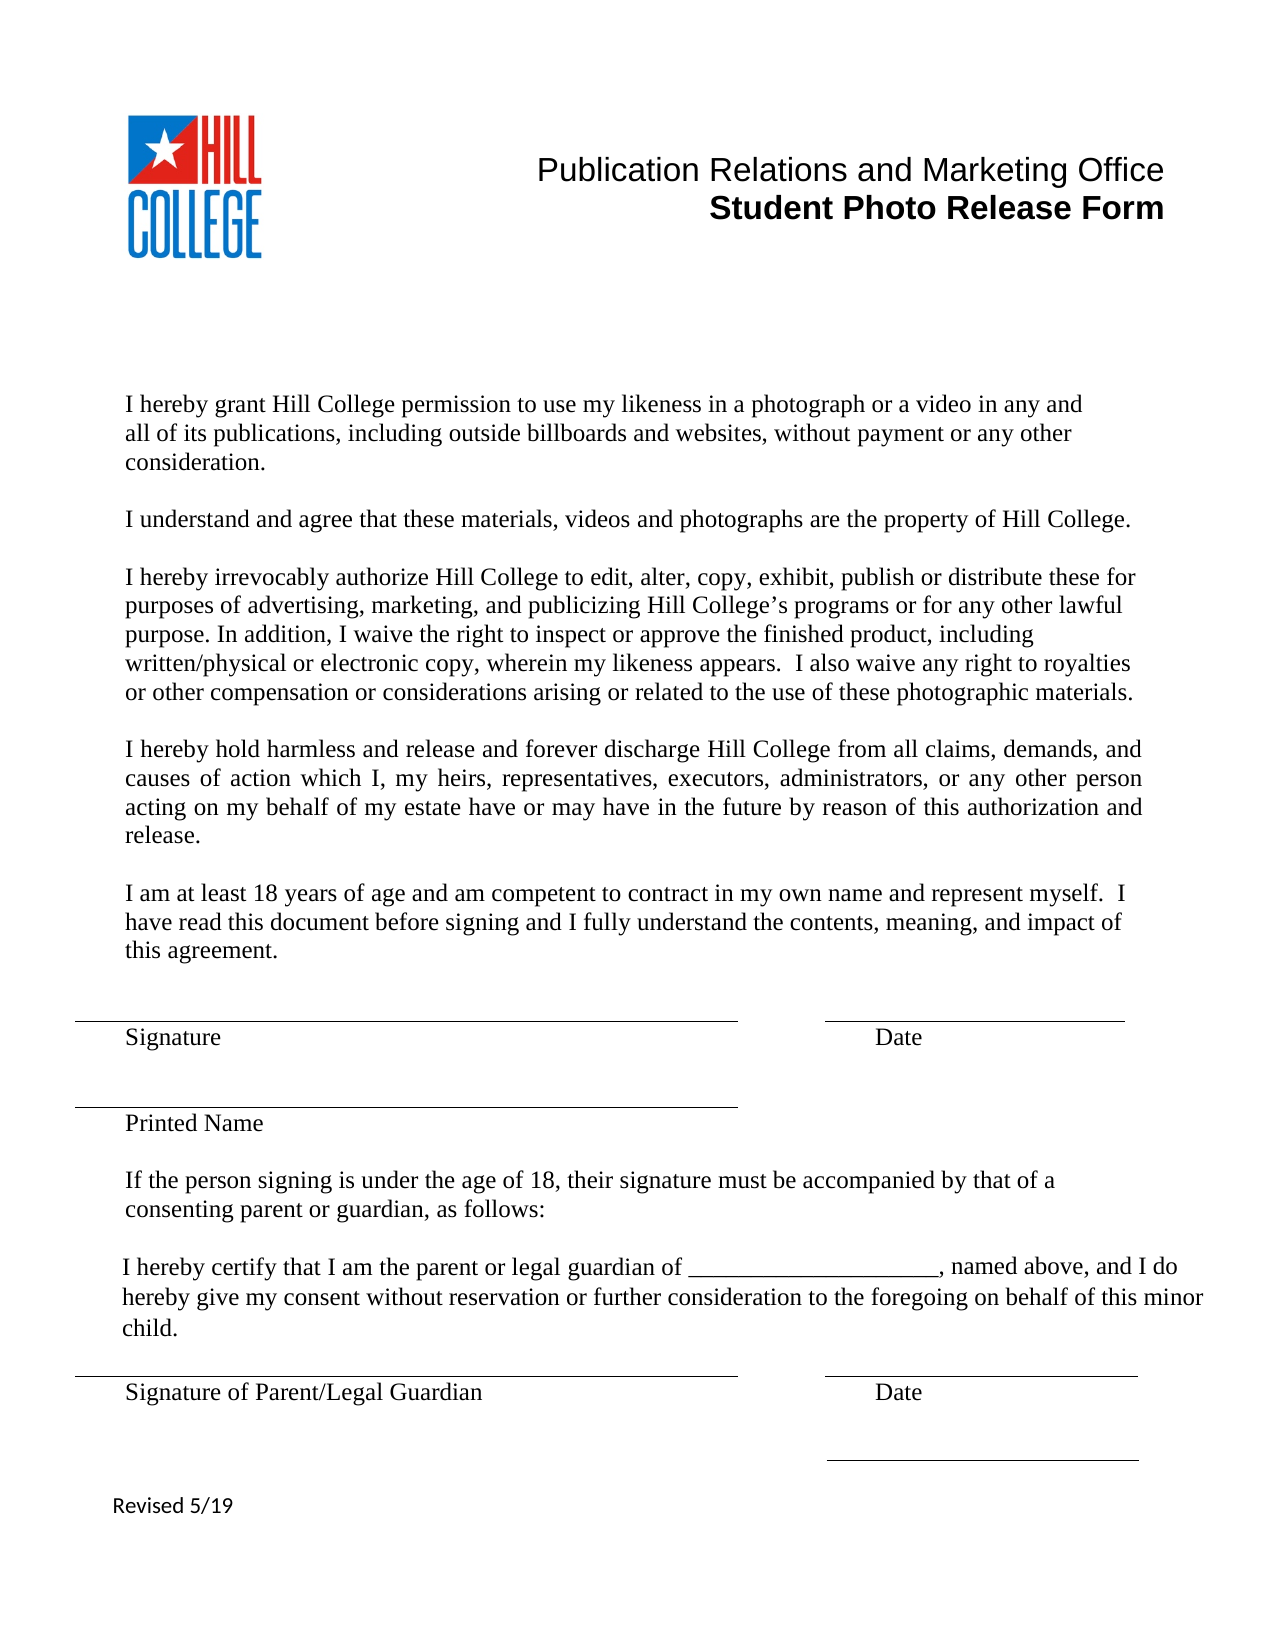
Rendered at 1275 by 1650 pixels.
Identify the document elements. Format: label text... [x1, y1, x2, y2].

text I hereby certify that I am the parent or legal guardian of ____________________, named above, and I do [122, 1252, 1275, 1280]
text If the person signing is under the age of 18, their signature must be accompanied by that of a consenting parent or guardian, as follows: [125, 1166, 1146, 1223]
text I am at least 18 years of age and am competent to contract in my own name and represent myself. I have read this document before signing and I fully understand the contents, meaning, and impact of this agreement. [125, 878, 1135, 964]
text Signature of Parent/Legal Guardian Date [125, 1377, 1164, 1405]
text Publication Relations and Marketing Office [268, 150, 1164, 188]
text Signature Date [125, 1022, 1164, 1050]
text hereby give my consent without reservation or further consideration to the foregoing on behalf of this minor [122, 1283, 1275, 1311]
text I hereby hold harmless and release and forever discharge Hill College from all claims, demands, and causes of action which I, my heirs, representatives, executors, administrators, or any other person acting on my behalf of my estate have or may have in the future by reason of this authorization and release. [125, 734, 1143, 849]
text child. [122, 1314, 1275, 1343]
text I understand and agree that these materials, videos and photographs are the property of Hill College. [125, 504, 1164, 533]
text I hereby irrevocably authorize Hill College to edit, alter, copy, exhibit, publish or distribute these for purposes of advertising, marketing, and publicizing Hill College’s programs or for any other lawful purpose. In addition, I waive the right to inspect or approve the finished product, including written/physical or electronic copy, wherein my likeness appears. I also waive any right to royalties or other compensation or considerations arising or related to the use of these photographic materials. [125, 562, 1157, 706]
text Printed Name [125, 1108, 1164, 1137]
text I hereby grant Hill College permission to use my likeness in a photograph or a video in any and all of its publications, including outside billboards and websites, without payment or any other consideration. [125, 389, 1108, 476]
picture [121, 113, 268, 260]
text Student Photo Release Form [268, 188, 1164, 227]
